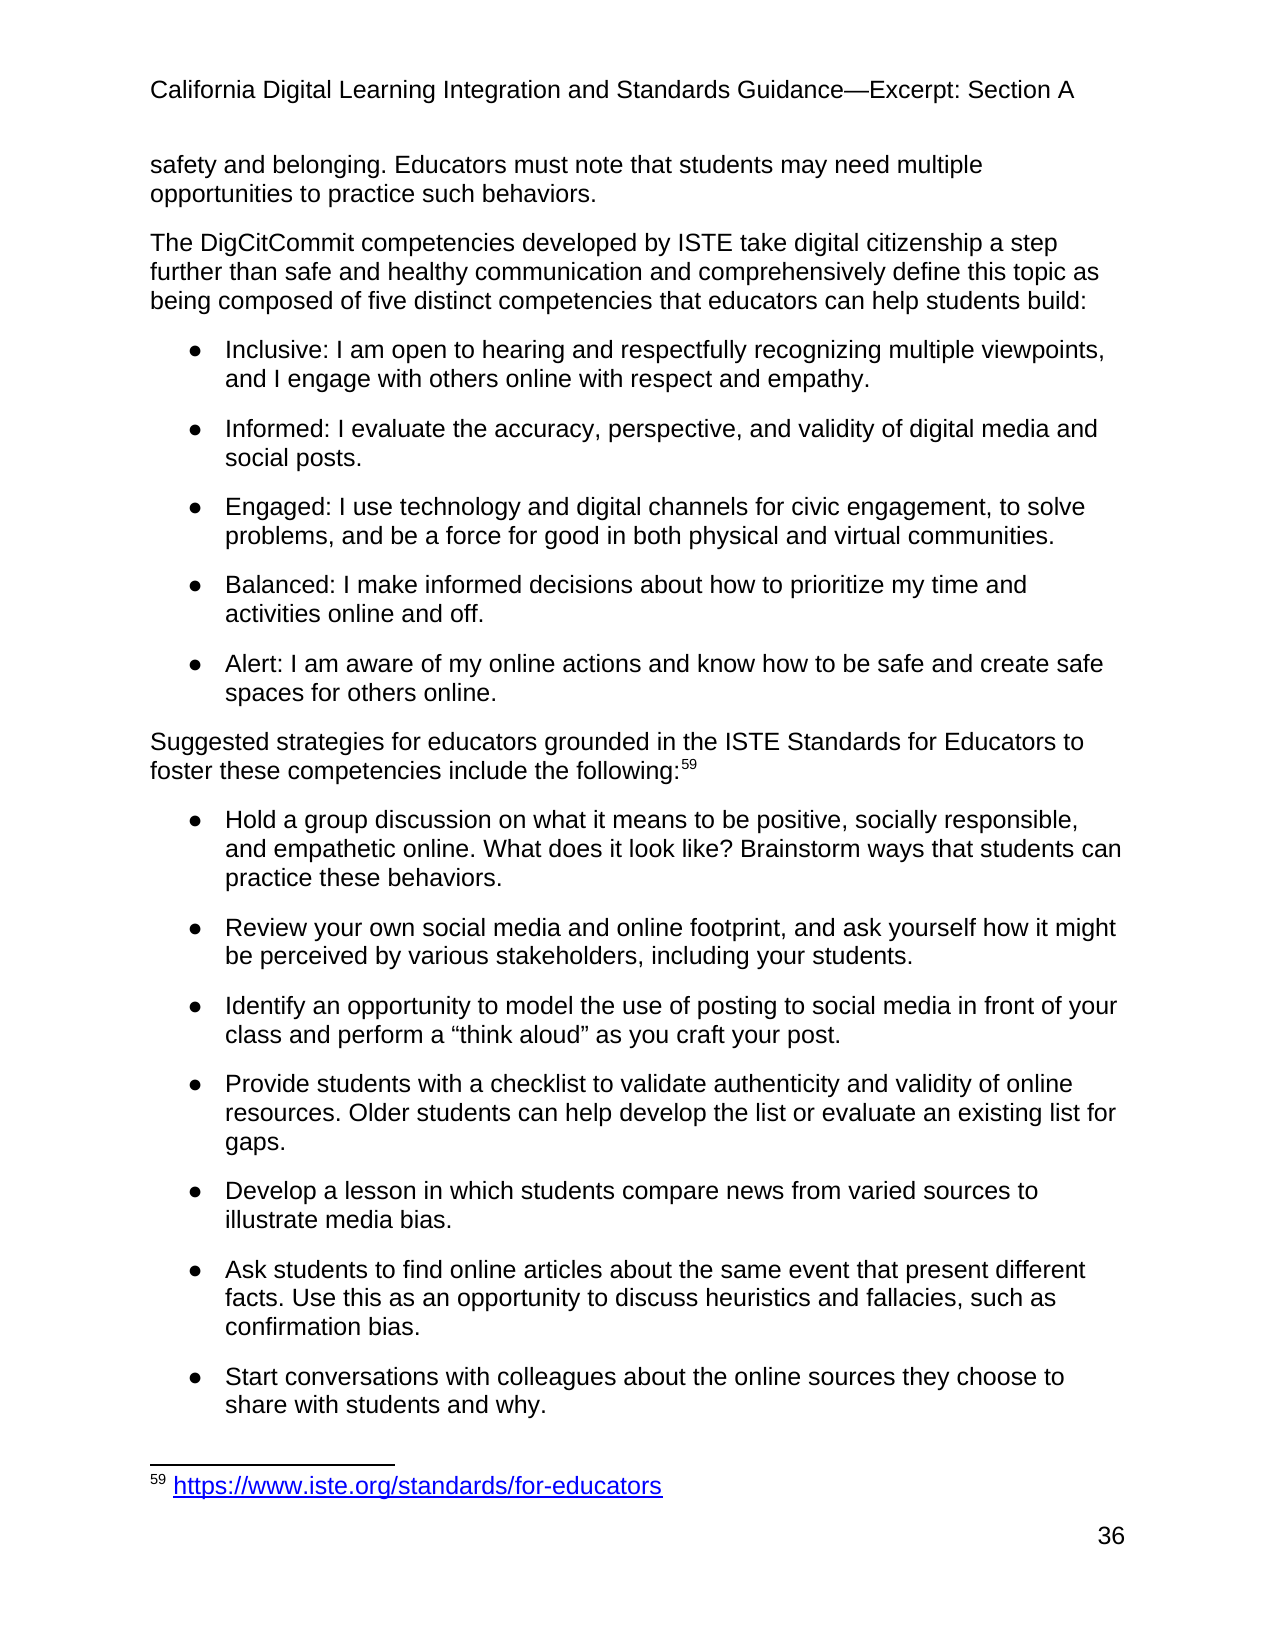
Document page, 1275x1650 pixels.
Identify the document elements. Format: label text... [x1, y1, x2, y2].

list Inclusive: I am open to hearing and respectfully recognizing multiple viewpoints, and I engage with others online with respect and empathy. [187, 335, 1125, 393]
list Engaged: I use technology and digital channels for civic engagement, to solve problems, and be a force for good in both physical and virtual communities. [187, 492, 1125, 549]
text Suggested strategies for educators grounded in the ISTE Standards for Educators to foster these competencies include the following: [150, 727, 1125, 784]
list Ask students to find online articles about the same event that present different facts. Use this as an opportunity to discuss heuristics and fallacies, such as confirmation bias. [187, 1254, 1125, 1341]
list Review your own social media and online footprint, and ask yourself how it might be perceived by various stakeholders, including your students. [187, 912, 1125, 970]
list Start conversations with colleagues about the online sources they choose to share with students and why. [187, 1362, 1125, 1419]
list Hold a group discussion on what it means to be positive, socially responsible, and empathetic online. What does it look like? Brainstorm ways that students can practice these behaviors. [187, 805, 1125, 892]
list Alert: I am aware of my online actions and know how to be safe and create safe spaces for others online. [187, 649, 1125, 706]
text The DigCitCommit competencies developed by ISTE take digital citizenship a step further than safe and healthy communication and comprehensively define this topic as being composed of five distinct competencies that educators can help students build: [150, 228, 1125, 314]
list Identify an opportunity to model the use of posting to social media in front of your class and perform a “think aloud” as you craft your post. [187, 991, 1125, 1048]
list Provide students with a checklist to validate authenticity and validity of online resources. Older students can help develop the list or evaluate an existing list for gaps. [187, 1069, 1125, 1155]
list Develop a lesson in which students compare news from varied sources to illustrate media bias. [187, 1176, 1125, 1234]
list Informed: I evaluate the accuracy, perspective, and validity of digital media and social posts. [187, 414, 1125, 471]
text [150, 150, 1125, 207]
list Balanced: I make informed decisions about how to prioritize my time and activities online and off. [187, 570, 1125, 628]
